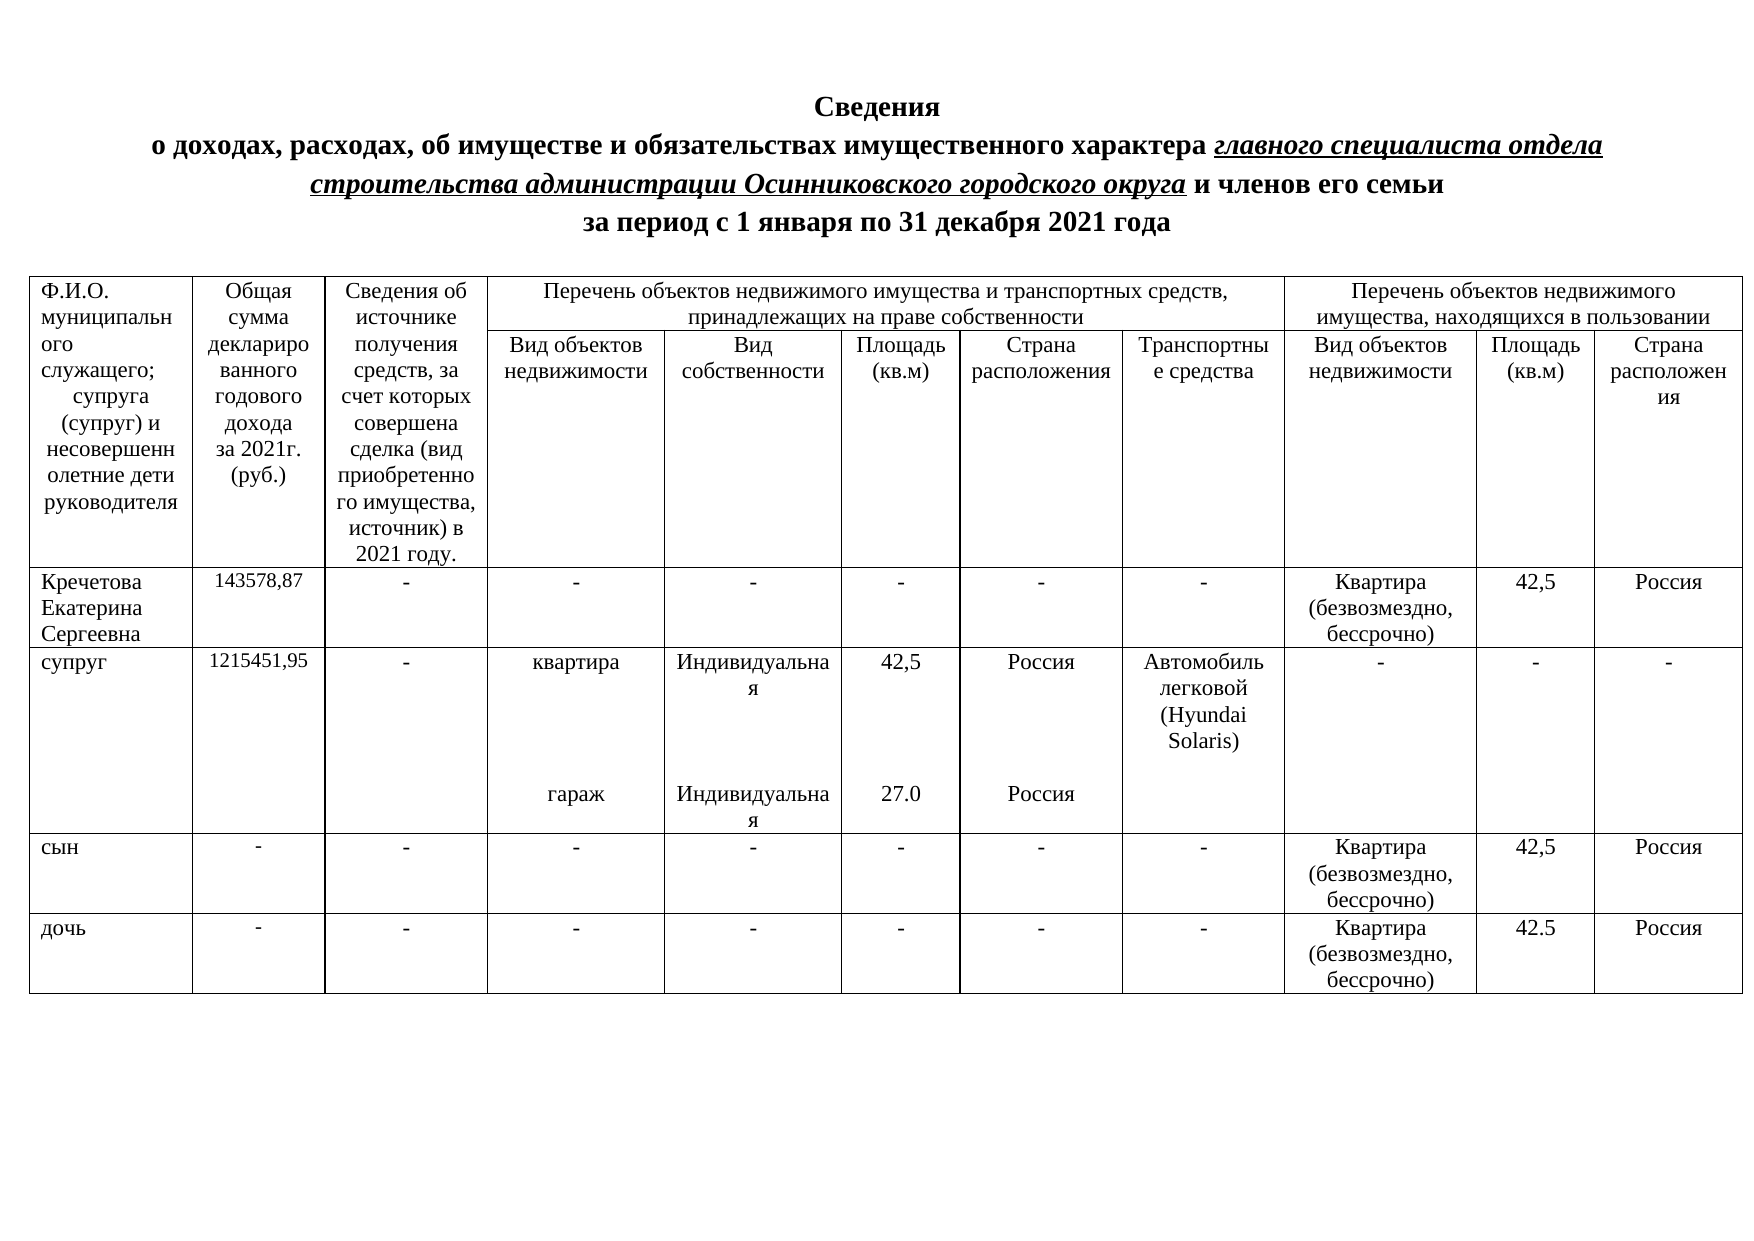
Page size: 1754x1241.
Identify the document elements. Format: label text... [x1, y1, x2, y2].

table_cell - [961, 834, 1122, 912]
table_cell Транспортные средства [1123, 331, 1284, 567]
text за период с 1 января по 31 декабря 2021 года [118, 204, 1636, 238]
table_cell - [1123, 568, 1284, 647]
table_cell - [1477, 648, 1594, 832]
table_cell - [488, 568, 664, 647]
table_cell сын [30, 834, 192, 912]
table_cell Квартира (безвозмездно, бессрочно) [1285, 834, 1476, 912]
table_cell - [326, 834, 487, 912]
table_cell - [961, 914, 1122, 993]
table_cell 42.5 [1477, 914, 1594, 993]
table_cell Страна расположения [961, 331, 1122, 567]
table_cell - [665, 834, 841, 912]
table_header Общая сумма декларированного годового дохода за 2021г. (руб.) [193, 277, 324, 567]
table_cell Индивидуальная Индивидуальная [665, 648, 841, 832]
table_cell - [193, 834, 324, 912]
table_cell - [1123, 834, 1284, 912]
table_cell - [1595, 648, 1742, 832]
table_cell - [488, 834, 664, 912]
table_cell - [193, 914, 324, 993]
table_cell Кречетова Екатерина Сергеевна [30, 568, 192, 647]
table_cell - [842, 834, 959, 912]
table_cell - [326, 914, 487, 993]
table_cell Россия [1595, 914, 1742, 993]
table_cell 42,5 [1477, 568, 1594, 647]
table_cell - [488, 914, 664, 993]
table_cell дочь [30, 914, 192, 993]
table_cell Автомобиль легковой (Hyundai Solaris) [1123, 648, 1284, 832]
table_cell 42,5 27.0 [842, 648, 959, 832]
text о доходах, расходах, об имуществе и обязательствах имущественного характера главного специалиста отдела строительства администрации Осинниковского городского округа и членов его семьи [118, 127, 1636, 199]
table_cell Квартира (безвозмездно, бессрочно) [1285, 568, 1476, 647]
table_cell квартира гараж [488, 648, 664, 832]
table_cell Россия [1595, 834, 1742, 912]
table_cell Страна расположения [1595, 331, 1742, 567]
table_cell - [326, 648, 487, 832]
table_cell Вид объектов недвижимости [1285, 331, 1476, 567]
table_cell Вид объектов недвижимости [488, 331, 664, 567]
table_cell - [961, 568, 1122, 647]
table_header Сведения об источнике получения средств, за счет которых совершена сделка (вид приобретенного имущества, источник) в 2021 году. [326, 277, 487, 567]
table_cell - [1123, 914, 1284, 993]
table_cell - [842, 914, 959, 993]
table_cell - [1285, 648, 1476, 832]
table_cell - [665, 914, 841, 993]
table_cell 143578,87 [193, 568, 324, 647]
table_cell Площадь (кв.м) [1477, 331, 1594, 567]
table_cell 42,5 [1477, 834, 1594, 912]
table_header Перечень объектов недвижимого имущества, находящихся в пользовании [1285, 277, 1742, 329]
table_cell - [665, 568, 841, 647]
table_header Ф.И.О. муниципального служащего; супруга (супруг) и несовершеннолетние дети руководителя [30, 277, 192, 567]
text Cведения [118, 89, 1636, 122]
table_cell Россия [1595, 568, 1742, 647]
table_cell Площадь (кв.м) [842, 331, 959, 567]
table_cell супруг [30, 648, 192, 832]
table_cell Квартира (безвозмездно, бессрочно) [1285, 914, 1476, 993]
table_cell 1215451,95 [193, 648, 324, 832]
table_cell Вид собственности [665, 331, 841, 567]
table_cell - [326, 568, 487, 647]
table_header Перечень объектов недвижимого имущества и транспортных средств, принадлежащих на праве собственности [488, 277, 1284, 329]
table_cell - [842, 568, 959, 647]
table_cell Россия Россия [961, 648, 1122, 832]
